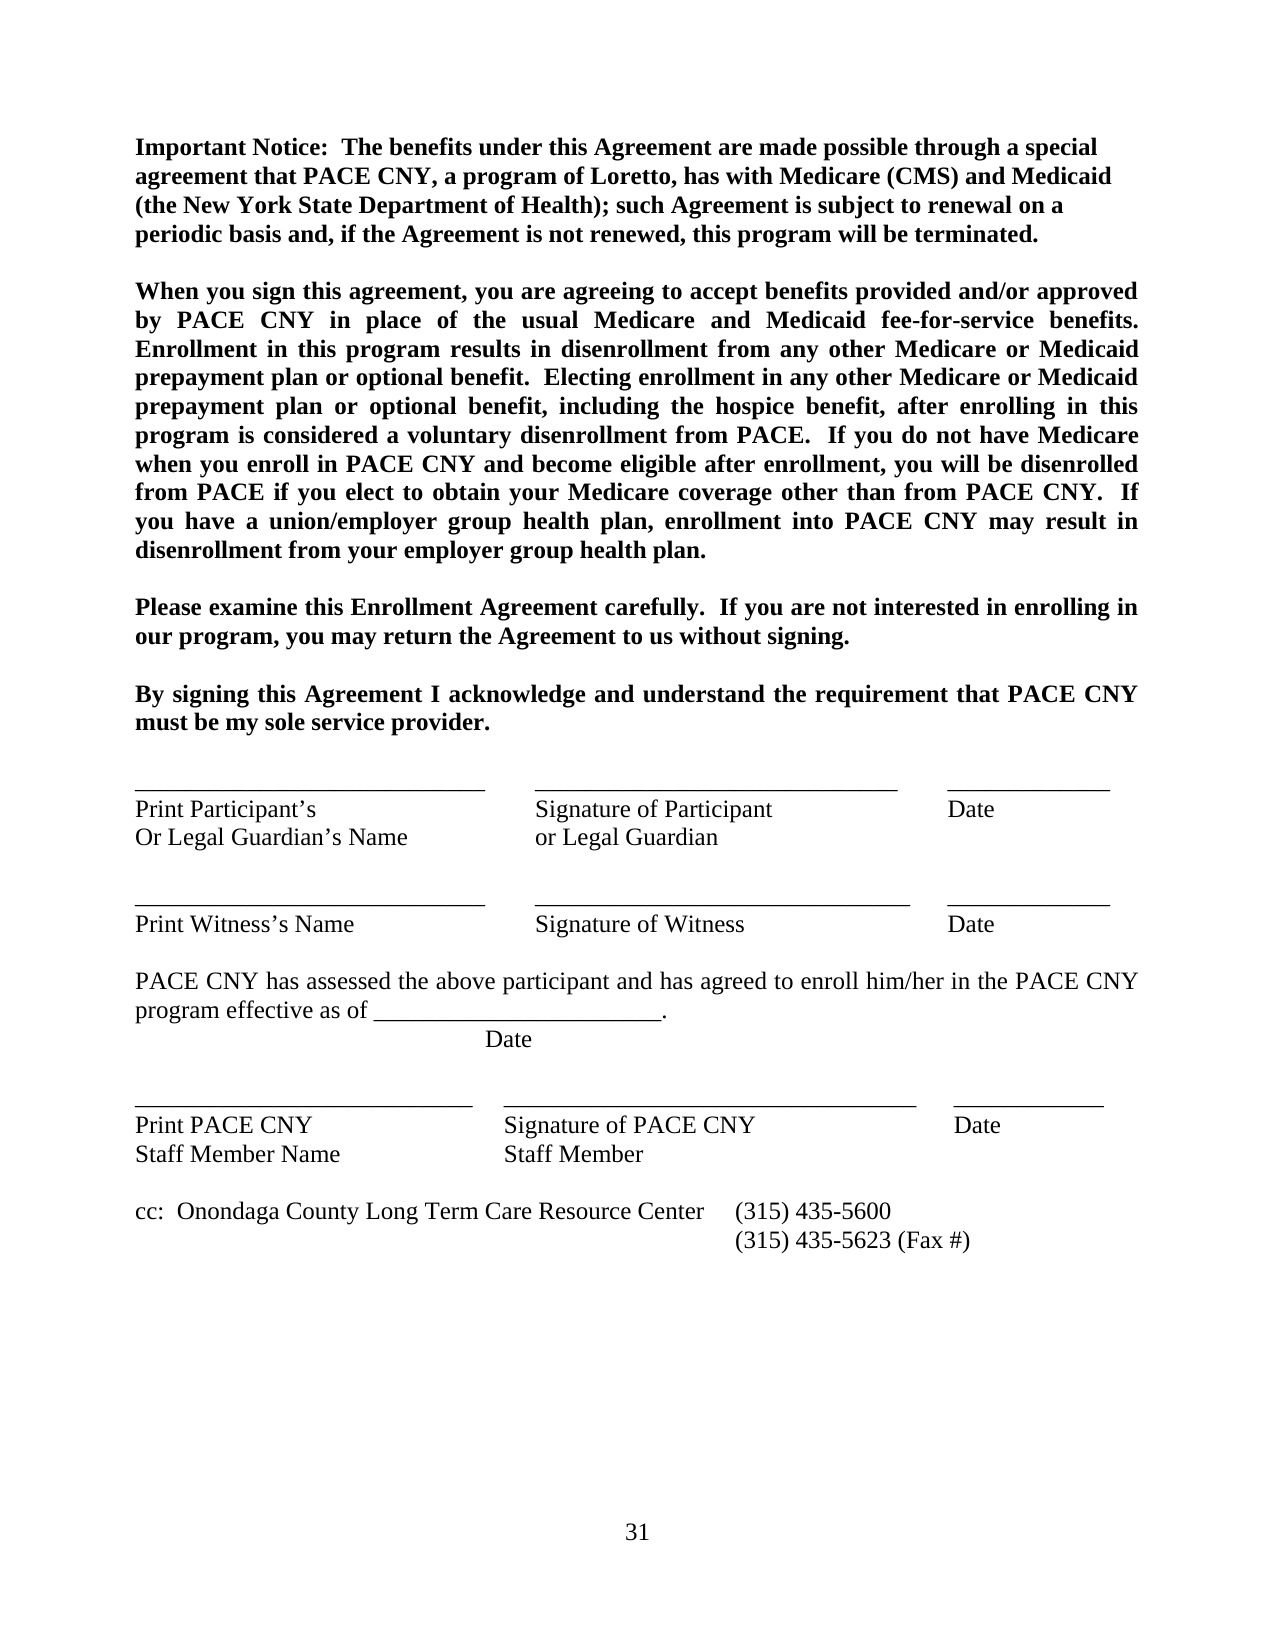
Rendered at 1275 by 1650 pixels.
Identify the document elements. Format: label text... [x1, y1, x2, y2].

text PACE CNY has assessed the above participant and has agreed to enroll him/her in the PACE CNY program effective as of _______________________. [135, 966, 1140, 1024]
text Please examine this Enrollment Agreement carefully. If you are not interested in enrolling in our program, you may return the Agreement to us without signing. [135, 592, 1140, 650]
text cc: Onondaga County Long Term Care Resource Center (315) 435-5600 [135, 1196, 1140, 1225]
text Staff Member Name Staff Member [135, 1139, 1140, 1167]
text ____________________________ ______________________________ _____________ [135, 880, 1140, 909]
text By signing this Agreement I acknowledge and understand the requirement that PACE CNY must be my sole service provider. [135, 679, 1140, 736]
text When you sign this agreement, you are agreeing to accept benefits provided and/or approved by PACE CNY in place of the usual Medicare and Medicaid fee-for-service benefits. Enrollment in this program results in disenrollment from any other Medicare or Medicaid prepayment plan or optional benefit. Electing enrollment in any other Medicare or Medicaid prepayment plan or optional benefit, including the hospice benefit, after enrolling in this program is considered a voluntary disenrollment from PACE. If you do not have Medicare when you enroll in PACE CNY and become eligible after enrollment, you will be disenrolled from PACE if you elect to obtain your Medicare coverage other than from PACE CNY. If you have a union/employer group health plan, enrollment into PACE CNY may result in disenrollment from your employer group health plan. [135, 276, 1140, 564]
text Print PACE CNY Signature of PACE CNY Date [135, 1110, 1140, 1139]
text Print Participant’s Signature of Participant Date [135, 794, 1140, 822]
text ___________________________ _________________________________ ____________ [135, 1081, 1140, 1110]
text ____________________________ _____________________________ _____________ [135, 765, 1140, 794]
text (315) 435-5623 (Fax #) [135, 1225, 1140, 1254]
text Print Witness’s Name Signature of Witness Date [135, 909, 1140, 937]
text Important Notice: The benefits under this Agreement are made possible through a special agreement that PACE CNY, a program of Loretto, has with Medicare (CMS) and Medicaid (the New York State Department of Health); such Agreement is subject to renewal on a periodic basis and, if the Agreement is not renewed, this program will be terminated. [135, 132, 1140, 247]
text Or Legal Guardian’s Name or Legal Guardian [135, 822, 1140, 851]
text Date [135, 1024, 1140, 1052]
